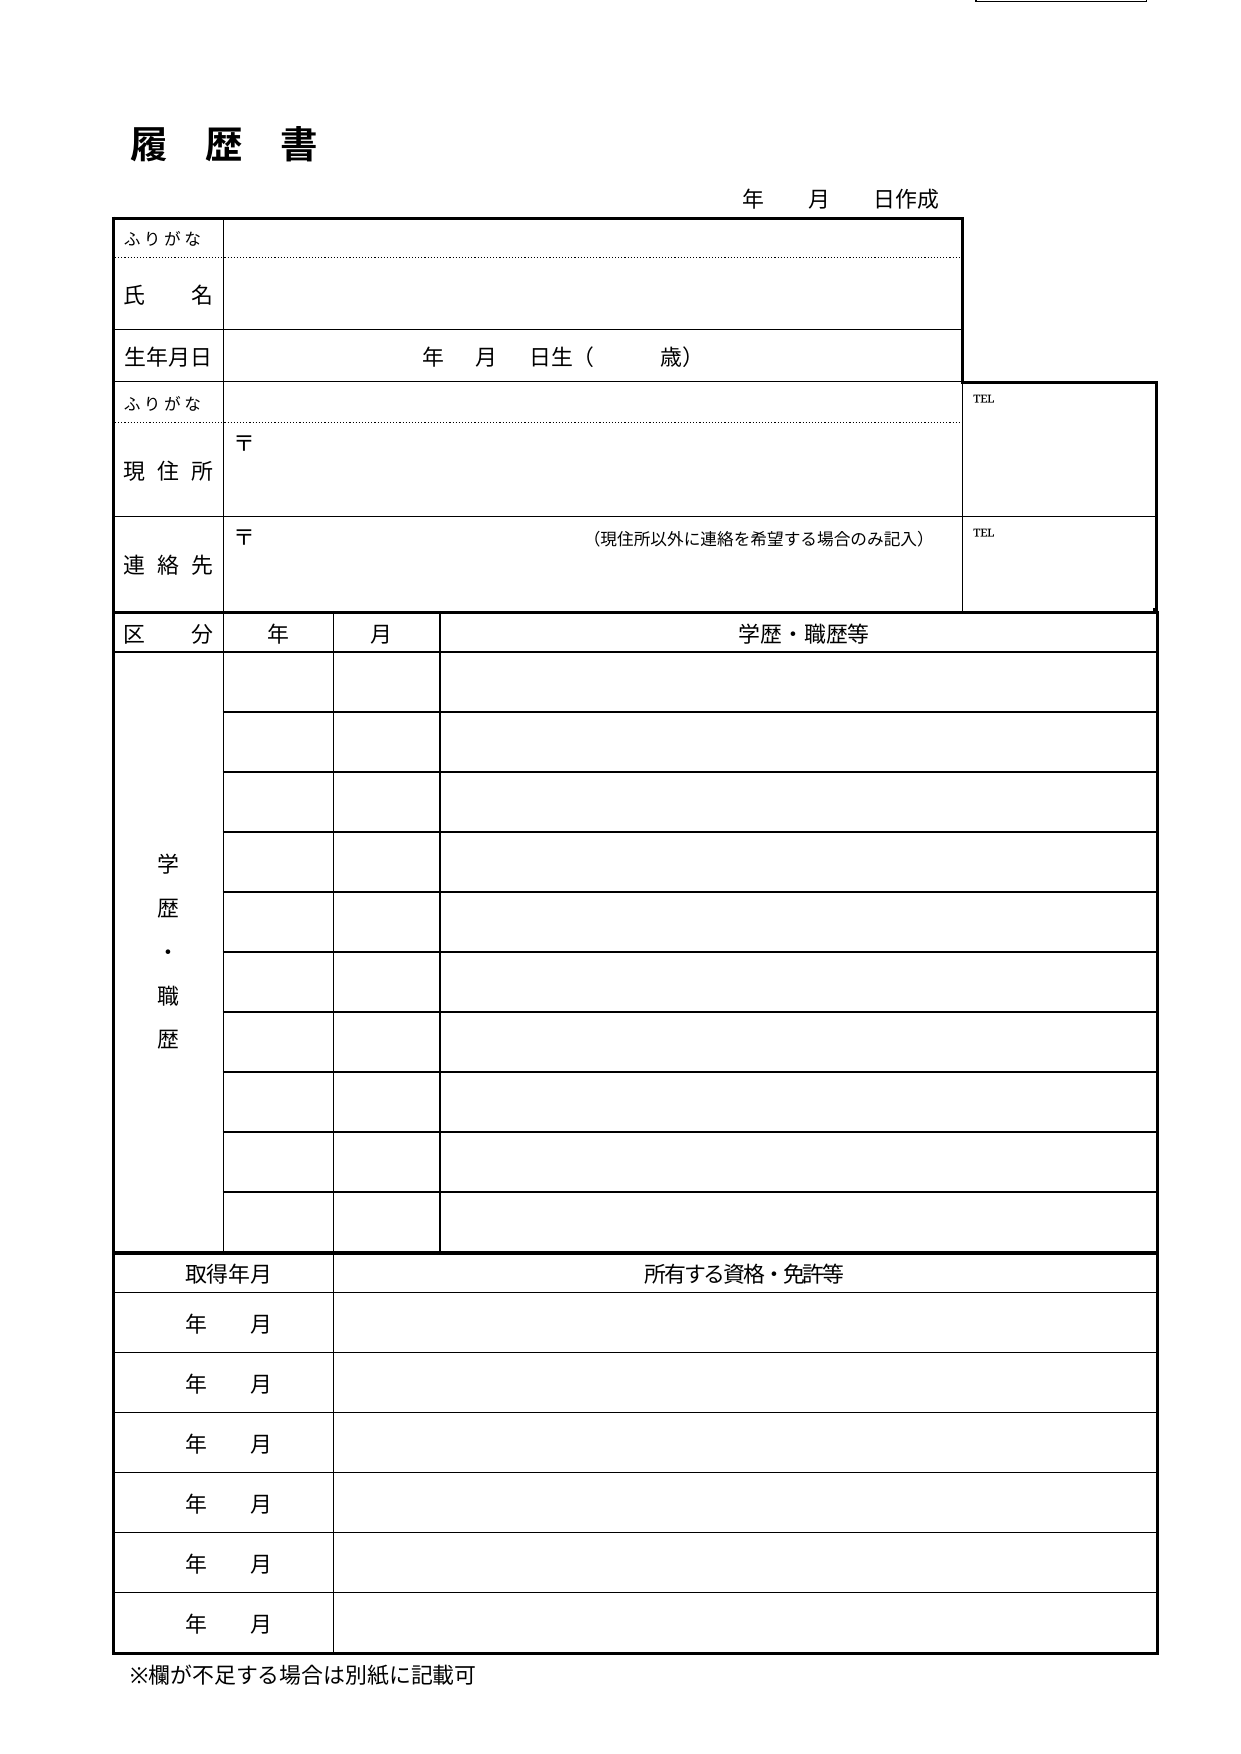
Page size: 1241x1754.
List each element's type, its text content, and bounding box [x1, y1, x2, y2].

table_cell 生年月日 [115, 330, 223, 381]
table_cell [334, 893, 439, 951]
table_cell [224, 953, 333, 1011]
table_cell 取得年月 [115, 1255, 333, 1292]
table_cell 学歴・職歴等 [441, 614, 1156, 651]
table_cell 年 [224, 614, 333, 651]
table_cell [334, 653, 439, 711]
table_cell 年 月 [115, 1353, 333, 1412]
table_cell [334, 953, 439, 1011]
table_cell [334, 1013, 439, 1071]
table_cell [441, 1193, 1156, 1251]
table_cell [224, 653, 333, 711]
table_cell [224, 713, 333, 771]
table_cell [224, 1013, 333, 1071]
text 履 歴 書 [130, 104, 1157, 179]
table_cell [441, 1133, 1156, 1191]
table_cell [224, 1133, 333, 1191]
table_cell [224, 833, 333, 891]
table_cell [224, 382, 962, 422]
table_cell [334, 1293, 1156, 1352]
table_cell 区分 [115, 614, 223, 651]
table_cell 現住所 [115, 422, 223, 516]
table_cell 〒 [224, 422, 962, 516]
table_cell [334, 1073, 439, 1131]
table_cell 所有する資格・免許等 [334, 1255, 1156, 1292]
table_cell 年 月 [115, 1533, 333, 1592]
text ※欄が不足する場合は別紙に記載可 [130, 1655, 1157, 1693]
table_cell [441, 653, 1156, 711]
table_cell 年 月 [115, 1473, 333, 1532]
table_cell [224, 257, 961, 329]
table_cell [224, 893, 333, 951]
table_cell [334, 1133, 439, 1191]
table_cell [334, 1413, 1156, 1472]
table_cell [441, 893, 1156, 951]
table_cell [334, 773, 439, 831]
table_cell [441, 953, 1156, 1011]
table_cell [334, 1593, 1156, 1652]
table_cell 連絡先 [115, 517, 223, 611]
table_cell 年 月 [115, 1413, 333, 1472]
table_cell 年 月 日生（ 歳） [224, 330, 961, 381]
table_cell 年 月 [115, 1593, 333, 1652]
table_cell [441, 833, 1156, 891]
table_cell [334, 1473, 1156, 1532]
table_cell [334, 713, 439, 771]
table_cell [224, 773, 333, 831]
table_cell [334, 1193, 439, 1251]
table_cell [334, 1353, 1156, 1412]
table_header [224, 220, 961, 257]
table_cell [441, 1073, 1156, 1131]
text 年 月 日作成 [130, 179, 1157, 217]
table_cell [224, 1193, 333, 1251]
table_cell ℡ [963, 384, 1155, 516]
table_cell [441, 773, 1156, 831]
table_cell ℡ [963, 517, 1155, 611]
table_cell 学歴 ・ 職歴 [115, 653, 223, 1251]
table_cell [441, 713, 1156, 771]
table_cell [334, 833, 439, 891]
table_header ふりがな [115, 220, 223, 257]
table_cell 月 [334, 614, 439, 651]
table_cell 〒 （現住所以外に連絡を希望する場合のみ記入） [224, 517, 962, 611]
table_cell [224, 1073, 333, 1131]
table_cell [334, 1533, 1156, 1592]
table_cell ふりがな [115, 382, 223, 422]
table_cell 氏名 [115, 257, 223, 329]
table_cell 年 月 [115, 1293, 333, 1352]
table_cell [441, 1013, 1156, 1071]
